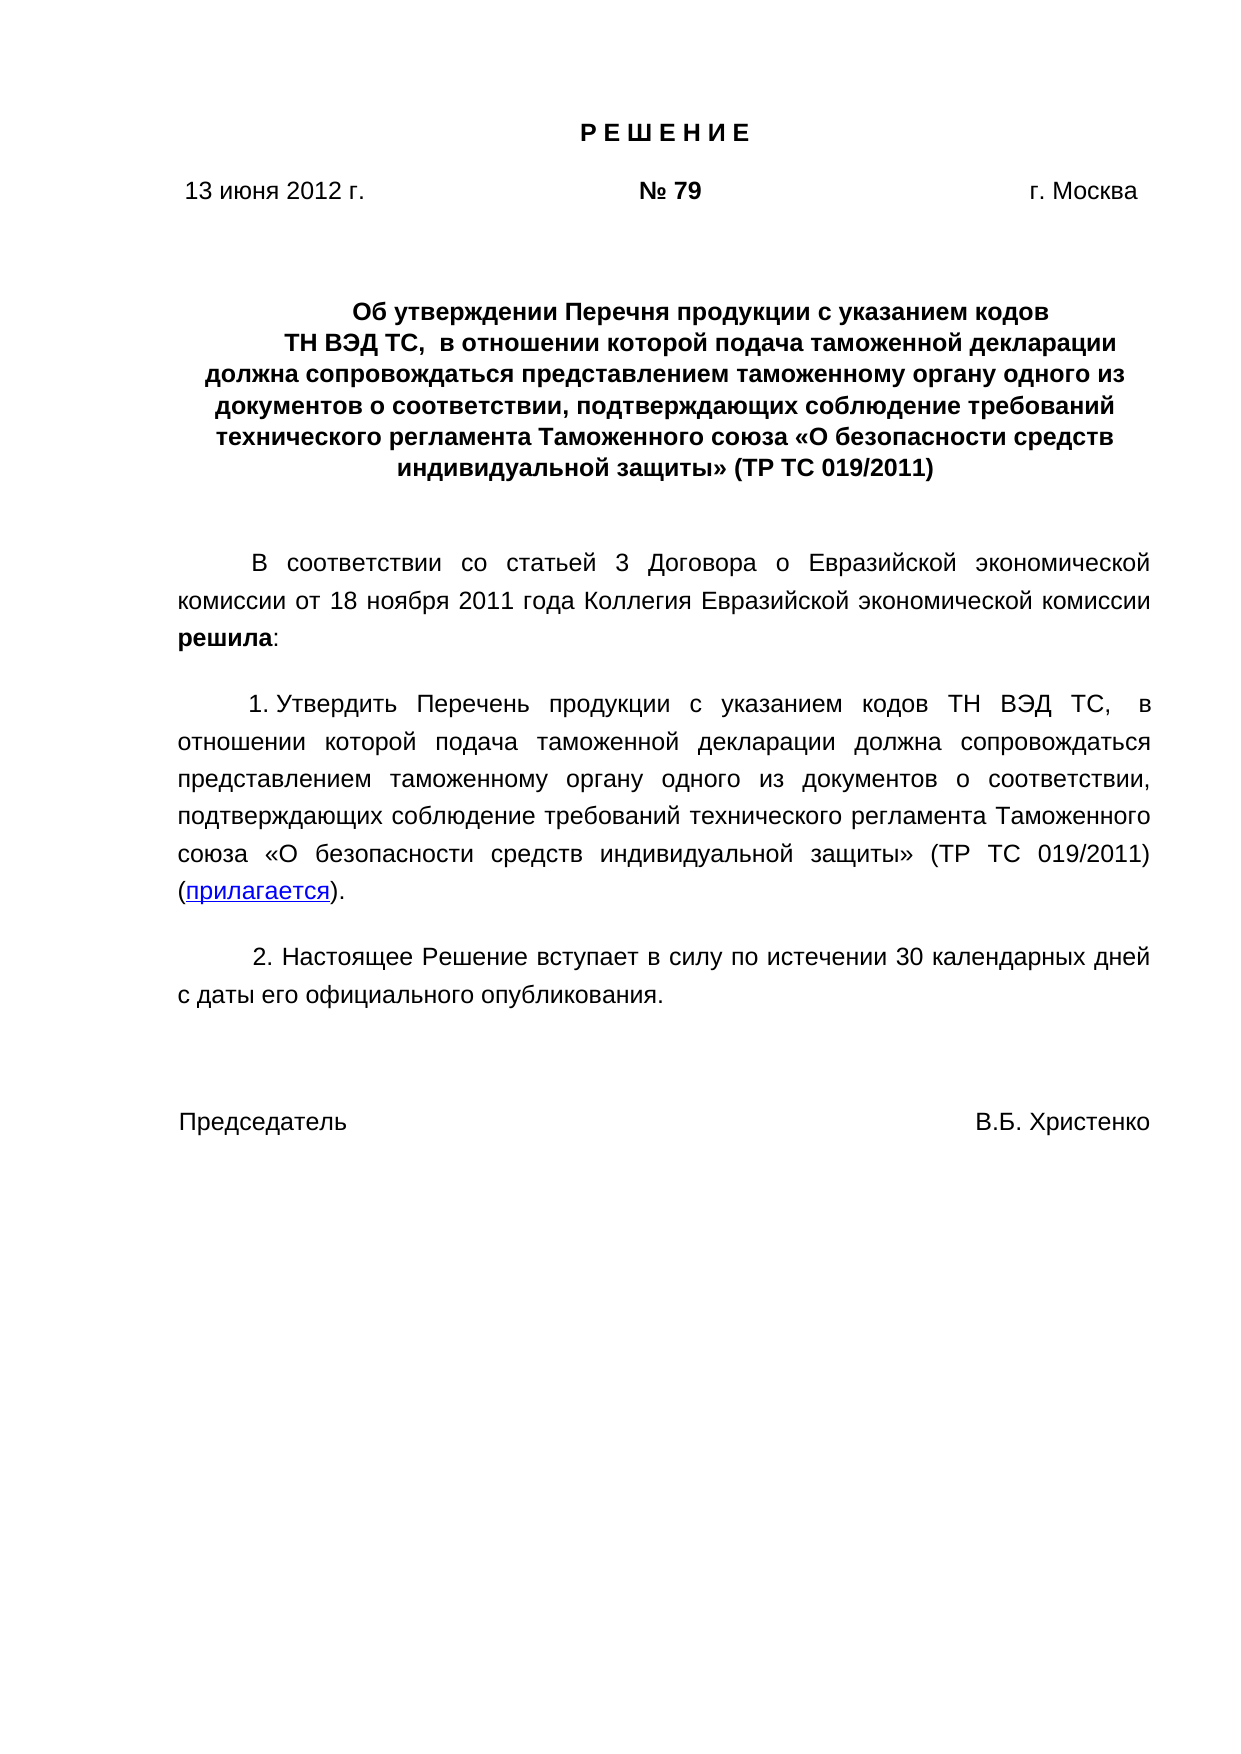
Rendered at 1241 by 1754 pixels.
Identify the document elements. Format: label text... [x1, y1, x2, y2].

text В соответствии со статьей 3 Договора о Евразийской экономической комиссии от 18 ноября 2011 года Коллегия Евразийской экономической комиссии решила: [177, 548, 1152, 652]
text Р Е Ш Е Н И Е [177, 118, 1152, 147]
text ТН ВЭД ТС, в отношении которой подача таможенной декларации должна сопровождаться представлением таможенному органу одного из документов о соответствии, подтверждающих соблюдение требований технического регламента Таможенного союза «О безопасности средств индивидуальной защиты» (ТР ТС 019/2011) [180, 326, 1151, 482]
table_header г. Москва [732, 176, 1163, 205]
text Об утверждении Перечня продукции с указанием кодов [180, 294, 1151, 326]
table_header 13 июня 2012 г. [166, 176, 608, 205]
table_header № 79 [608, 176, 732, 205]
text 2. Настоящее Решение вступает в силу по истечении 30 календарных дней с даты его официального опубликования. [177, 942, 1152, 1008]
text Председатель В.Б. Христенко [177, 1106, 1152, 1135]
text 1. Утвердить Перечень продукции с указанием кодов ТН ВЭД ТС, в отношении которой подача таможенной декларации должна сопровождаться представлением таможенному органу одного из документов о соответствии, подтверждающих соблюдение требований технического регламента Таможенного союза «О безопасности средств индивидуальной защиты» (ТР ТС 019/2011) (прилагается). [177, 689, 1152, 904]
